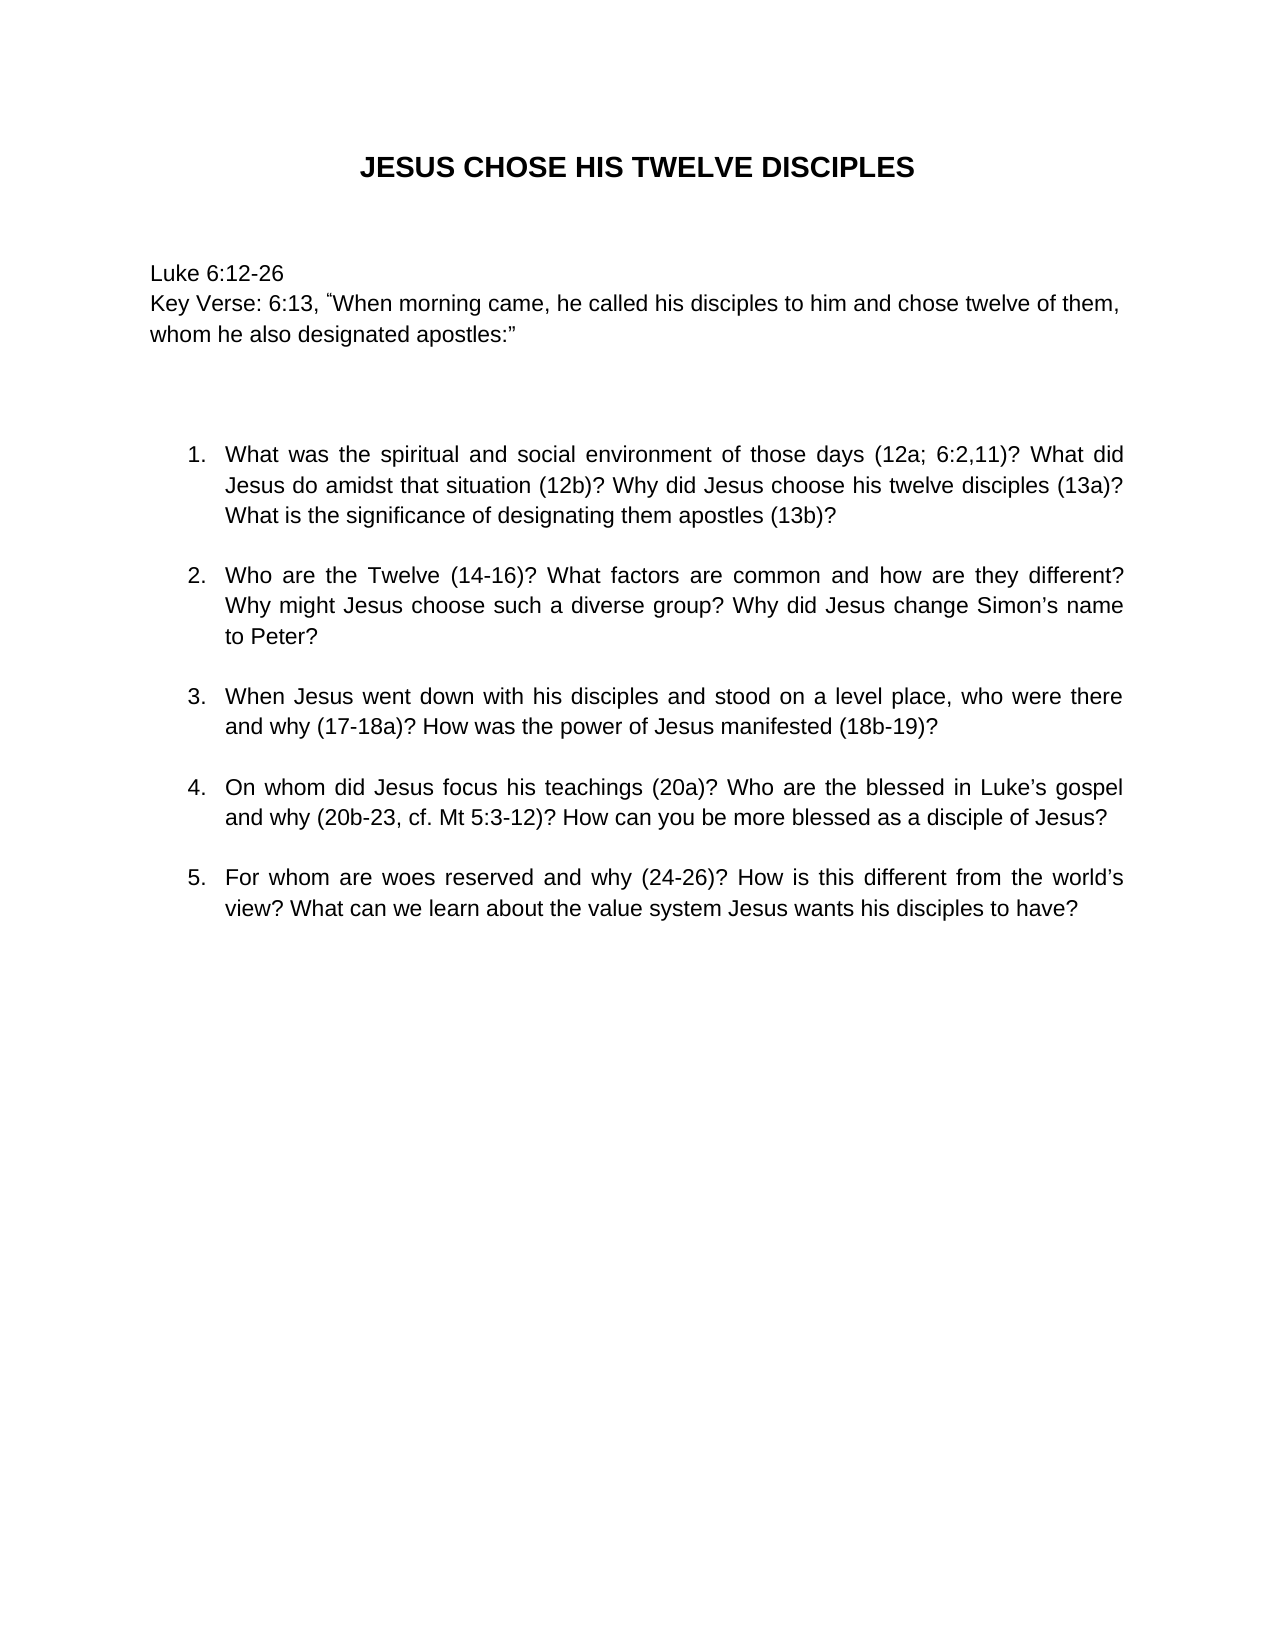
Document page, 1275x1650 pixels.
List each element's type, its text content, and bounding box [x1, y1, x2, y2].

list On whom did Jesus focus his teachings (20a)? Who are the blessed in Luke’s gospel and why (20b-23, cf. Mt 5:3-12)? How can you be more blessed as a disciple of Jesus? [187, 774, 1125, 830]
text Key Verse: 6:13, “When morning came, he called his disciples to him and chose twelve of them, whom he also designated apostles:” [150, 290, 1125, 347]
text Luke 6:12-26 [150, 260, 1125, 286]
list What was the spiritual and social environment of those days (12a; 6:2,11)? What did Jesus do amidst that situation (12b)? Why did Jesus choose his twelve disciples (13a)? What is the significance of designating them apostles (13b)? [187, 441, 1125, 528]
list Who are the Twelve (14-16)? What factors are common and how are they different? Why might Jesus choose such a diverse group? Why did Jesus change Simon’s name to Peter? [187, 562, 1125, 649]
text JESUS CHOSE HIS TWELVE DISCIPLES [150, 150, 1125, 183]
list When Jesus went down with his disciples and stood on a level place, who were there and why (17-18a)? How was the power of Jesus manifested (18b-19)? [187, 683, 1125, 739]
list For whom are woes reserved and why (24-26)? How is this different from the world’s view? What can we learn about the value system Jesus wants his disciples to have? [187, 864, 1125, 921]
